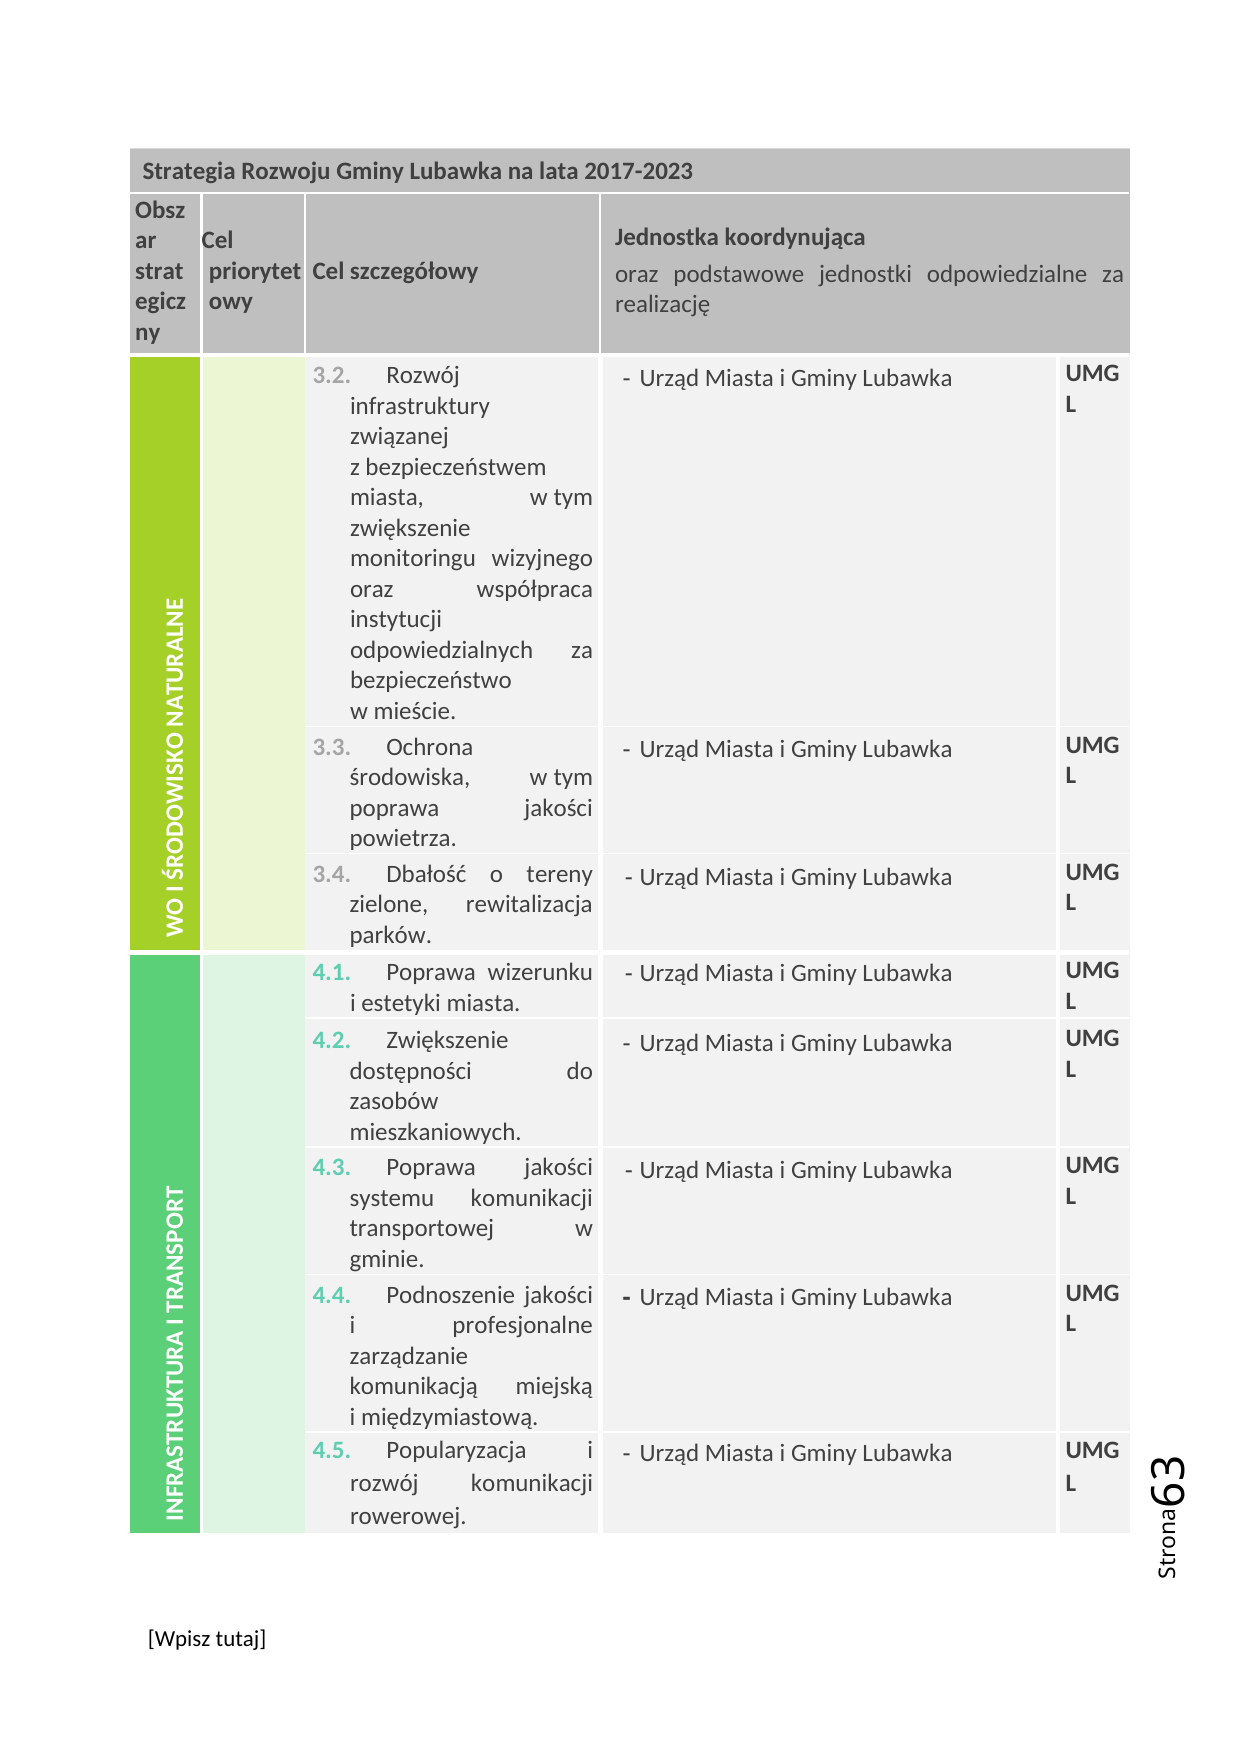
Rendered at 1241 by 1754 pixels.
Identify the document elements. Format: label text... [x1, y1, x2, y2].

table_cell Urząd Miasta i Gminy Lubawka [603, 1433, 1056, 1533]
table_cell INFRASTRUKTURA I TRANSPORT [130, 955, 200, 1533]
table_cell Urząd Miasta i Gminy Lubawka [603, 854, 1056, 950]
table_cell UMGL [1060, 1274, 1130, 1431]
table_cell Urząd Miasta i Gminy Lubawka [603, 357, 1056, 726]
table_cell UMGL [1060, 1431, 1130, 1533]
table_cell Urząd Miasta i Gminy Lubawka [603, 1019, 1056, 1146]
table_cell UMGL [1060, 353, 1130, 726]
table_cell UMGL [1060, 950, 1130, 1017]
table_cell Rozwój infrastruktury związanej z bezpieczeństwem miasta, w tym zwiększenie monitoringu wizyjnego oraz współpraca instytucji odpowiedzialnych za bezpieczeństwo w mieście. [305, 357, 598, 726]
table_cell Poprawa jakości systemu komunikacji transportowej w gminie. [305, 1148, 598, 1274]
table_cell BEZPIECZEŃSTWO I ŚRODOWISKO NATURALNE [130, 357, 200, 950]
table_cell [203, 357, 305, 950]
table_cell Cel szczegółowy [306, 194, 599, 353]
table_cell Cel priorytetowy [203, 194, 304, 353]
table_cell UMGL [1060, 1018, 1130, 1146]
table_cell Urząd Miasta i Gminy Lubawka [603, 1148, 1056, 1274]
table_header Strategia Rozwoju Gminy Lubawka na lata 2017-2023 [130, 149, 1130, 192]
table_cell Podnoszenie jakości i profesjonalne zarządzanie komunikacją miejską i międzymiastową. [305, 1275, 598, 1431]
table_cell UMGL [1060, 726, 1130, 853]
table_cell Ochrona środowiska, w tym poprawa jakości powietrza. [305, 727, 598, 853]
table_cell Urząd Miasta i Gminy Lubawka [603, 1275, 1056, 1431]
table_cell Urząd Miasta i Gminy Lubawka [603, 955, 1056, 1017]
table_cell Obszar strategiczny [130, 194, 200, 353]
table_cell Urząd Miasta i Gminy Lubawka [603, 727, 1056, 853]
table_cell Popularyzacja i rozwój komunikacji rowerowej. [305, 1433, 598, 1533]
table_cell Dbałość o tereny zielone, rewitalizacja parków. [305, 854, 598, 950]
table_cell UMGL [1060, 853, 1130, 950]
table_cell Jednostka koordynująca oraz podstawowe jednostki odpowiedzialne za realizację [601, 192, 1130, 353]
table_cell Poprawa wizerunku i estetyki miasta. [305, 955, 598, 1017]
table_cell [203, 955, 305, 1533]
table_cell UMGL [1060, 1146, 1130, 1274]
table_cell Zwiększenie dostępności do zasobów mieszkaniowych. [305, 1019, 598, 1146]
